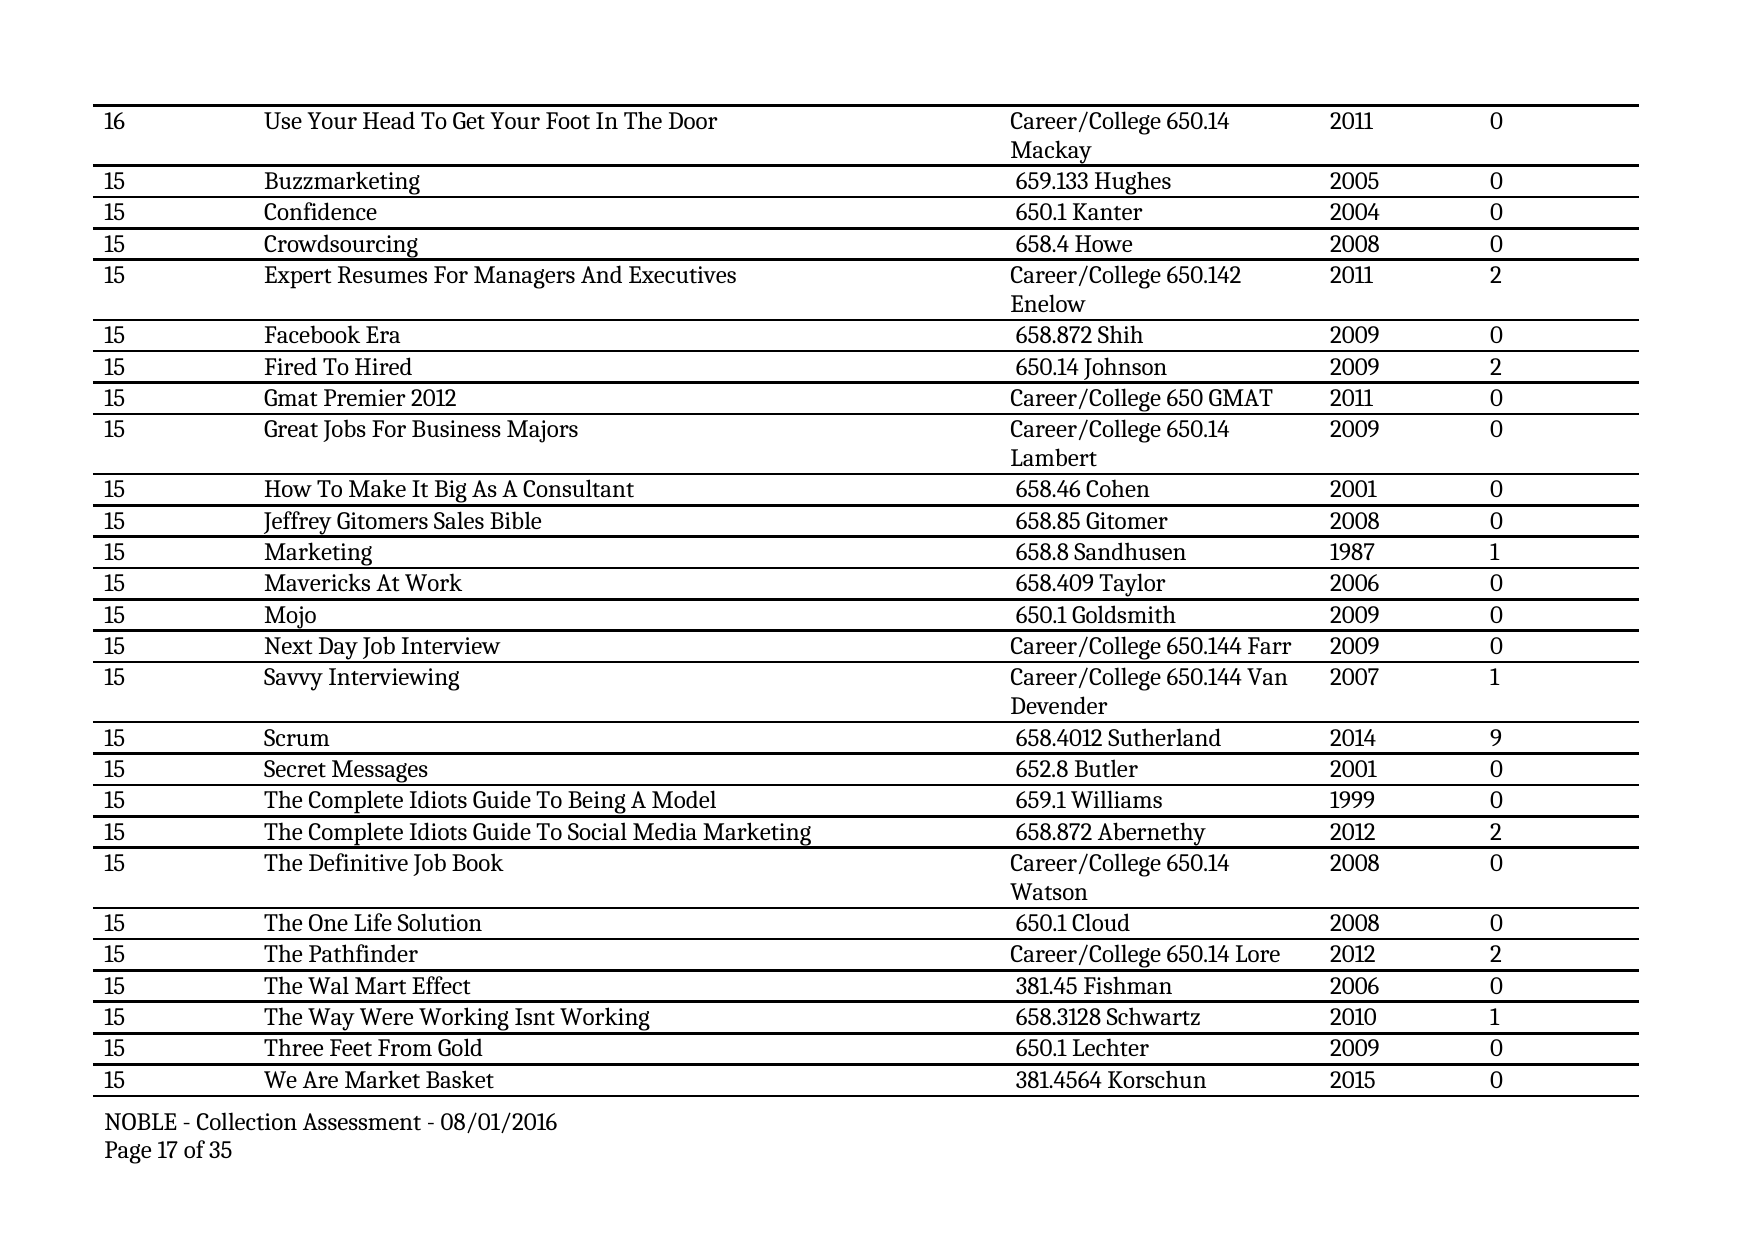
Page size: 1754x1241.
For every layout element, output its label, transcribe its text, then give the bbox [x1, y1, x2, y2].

table_cell 15 [93, 940, 253, 969]
table_cell 658.872 Shih [999, 321, 1319, 350]
table_cell Fired To Hired [253, 352, 999, 381]
table_cell 15 [93, 352, 253, 381]
table_cell 650.14 Johnson [999, 352, 1319, 381]
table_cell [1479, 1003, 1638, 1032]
table_cell 652.8 Butler [999, 755, 1319, 783]
table_cell 0 [1479, 755, 1638, 783]
table_cell Next Day Job Interview [253, 632, 999, 661]
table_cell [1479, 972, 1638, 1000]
table_cell Career/College 650.14 Lore [999, 940, 1319, 969]
table_cell 0 [1479, 167, 1638, 196]
table_cell 658.409 Taylor [999, 569, 1319, 598]
table_cell Facebook Era [253, 321, 999, 350]
table_cell 15 [93, 198, 253, 227]
table_cell 658.46 Cohen [999, 475, 1319, 504]
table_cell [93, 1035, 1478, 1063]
table_cell 15 [93, 569, 253, 598]
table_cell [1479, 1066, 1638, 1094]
table_cell 2005 [1319, 167, 1478, 196]
table_cell 658.4012 Sutherland [999, 723, 1319, 752]
table_cell 2008 [1319, 230, 1478, 258]
table_cell Career/College 650 GMAT [999, 384, 1319, 412]
table_cell 0 [1479, 849, 1638, 906]
table_cell The Pathfinder [253, 940, 999, 969]
table_cell 0 [1479, 601, 1638, 629]
table_cell 658.85 Gitomer [999, 507, 1319, 535]
table_cell 15 [93, 321, 253, 350]
table_cell 658.872 Abernethy [999, 818, 1319, 846]
table_cell Jeffrey Gitomers Sales Bible [253, 507, 999, 535]
table_cell 650.1 Cloud [999, 909, 1319, 938]
table_cell 0 [1479, 198, 1638, 227]
table_cell 9 [1479, 723, 1638, 752]
table_cell 2006 [1319, 569, 1478, 598]
table_cell 2014 [1319, 723, 1478, 752]
table_cell 16 [93, 107, 253, 164]
table_cell 2 [1479, 352, 1638, 381]
table_cell 0 [1479, 321, 1638, 350]
table_cell Crowdsourcing [253, 230, 999, 258]
table_cell 658.4 Howe [999, 230, 1319, 258]
table_cell 659.133 Hughes [999, 167, 1319, 196]
table_cell 15 [93, 755, 253, 783]
table_cell 2009 [1319, 352, 1478, 381]
table_cell 0 [1479, 107, 1638, 164]
table_cell 15 [93, 786, 253, 815]
table_cell 650.1 Goldsmith [999, 601, 1319, 629]
table_cell 0 [1479, 786, 1638, 815]
table_cell Career/College 650.144 Farr [999, 632, 1319, 661]
table_cell 0 [1479, 909, 1638, 938]
table_cell 0 [1479, 632, 1638, 661]
table_cell 15 [93, 601, 253, 629]
table_cell 1987 [1319, 538, 1478, 567]
table_cell 15 [93, 230, 253, 258]
table_cell 2011 [1319, 261, 1478, 318]
table_cell 2011 [1319, 107, 1478, 164]
table_cell Career/College 650.14 Lambert [999, 415, 1319, 473]
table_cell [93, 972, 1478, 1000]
table_cell Great Jobs For Business Majors [253, 415, 999, 473]
table_cell Career/College 650.14 Watson [999, 849, 1319, 906]
table_cell 658.8 Sandhusen [999, 538, 1319, 567]
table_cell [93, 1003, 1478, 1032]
table_cell Use Your Head To Get Your Foot In The Door [253, 107, 999, 164]
table_cell 2 [1479, 261, 1638, 318]
table_cell 0 [1479, 507, 1638, 535]
table_cell 2001 [1319, 475, 1478, 504]
table_cell 15 [93, 507, 253, 535]
table_cell Mojo [253, 601, 999, 629]
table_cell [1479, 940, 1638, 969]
table_cell 0 [1479, 569, 1638, 598]
table_cell 2012 [1319, 818, 1478, 846]
table_cell 15 [93, 475, 253, 504]
table_cell The Complete Idiots Guide To Social Media Marketing [253, 818, 999, 846]
table_cell Expert Resumes For Managers And Executives [253, 261, 999, 318]
table_cell Mavericks At Work [253, 569, 999, 598]
table_cell 0 [1479, 415, 1638, 473]
table_cell 0 [1479, 475, 1638, 504]
table_cell Secret Messages [253, 755, 999, 783]
table_cell The One Life Solution [253, 909, 999, 938]
table_cell 15 [93, 167, 253, 196]
table_cell 2011 [1319, 384, 1478, 412]
table_cell 1 [1479, 538, 1638, 567]
table_cell 15 [93, 415, 253, 473]
table_cell Buzzmarketing [253, 167, 999, 196]
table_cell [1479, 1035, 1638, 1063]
table_cell 2008 [1319, 507, 1478, 535]
table_cell Scrum [253, 723, 999, 752]
table_cell 15 [93, 538, 253, 567]
table_cell 15 [93, 261, 253, 318]
table_cell 15 [93, 909, 253, 938]
table_cell 15 [93, 384, 253, 412]
table_cell 2009 [1319, 415, 1478, 473]
table_cell 15 [93, 723, 253, 752]
table_cell 650.1 Kanter [999, 198, 1319, 227]
table_cell Marketing [253, 538, 999, 567]
table_cell 1999 [1319, 786, 1478, 815]
table_cell 2009 [1319, 632, 1478, 661]
table_cell 2004 [1319, 198, 1478, 227]
table_cell 659.1 Williams [999, 786, 1319, 815]
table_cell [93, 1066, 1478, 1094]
table_cell 15 [93, 663, 253, 721]
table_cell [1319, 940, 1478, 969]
table_cell 15 [93, 632, 253, 661]
table_cell 2007 [1319, 663, 1478, 721]
table_cell 0 [1479, 384, 1638, 412]
table_cell 2 [1479, 818, 1638, 846]
table_cell Career/College 650.142 Enelow [999, 261, 1319, 318]
table_cell 15 [93, 818, 253, 846]
table_cell Savvy Interviewing [253, 663, 999, 721]
table_cell The Definitive Job Book [253, 849, 999, 906]
table_cell 2001 [1319, 755, 1478, 783]
table_cell 0 [1479, 230, 1638, 258]
table_cell Career/College 650.14 Mackay [999, 107, 1319, 164]
table_cell Gmat Premier 2012 [253, 384, 999, 412]
table_cell How To Make It Big As A Consultant [253, 475, 999, 504]
table_cell 15 [93, 849, 253, 906]
table_cell 2009 [1319, 601, 1478, 629]
table_cell 2008 [1319, 849, 1478, 906]
table_cell 2008 [1319, 909, 1478, 938]
table_cell Confidence [253, 198, 999, 227]
table_cell 1 [1479, 663, 1638, 721]
table_cell 2009 [1319, 321, 1478, 350]
table_cell Career/College 650.144 Van Devender [999, 663, 1319, 721]
table_cell The Complete Idiots Guide To Being A Model [253, 786, 999, 815]
